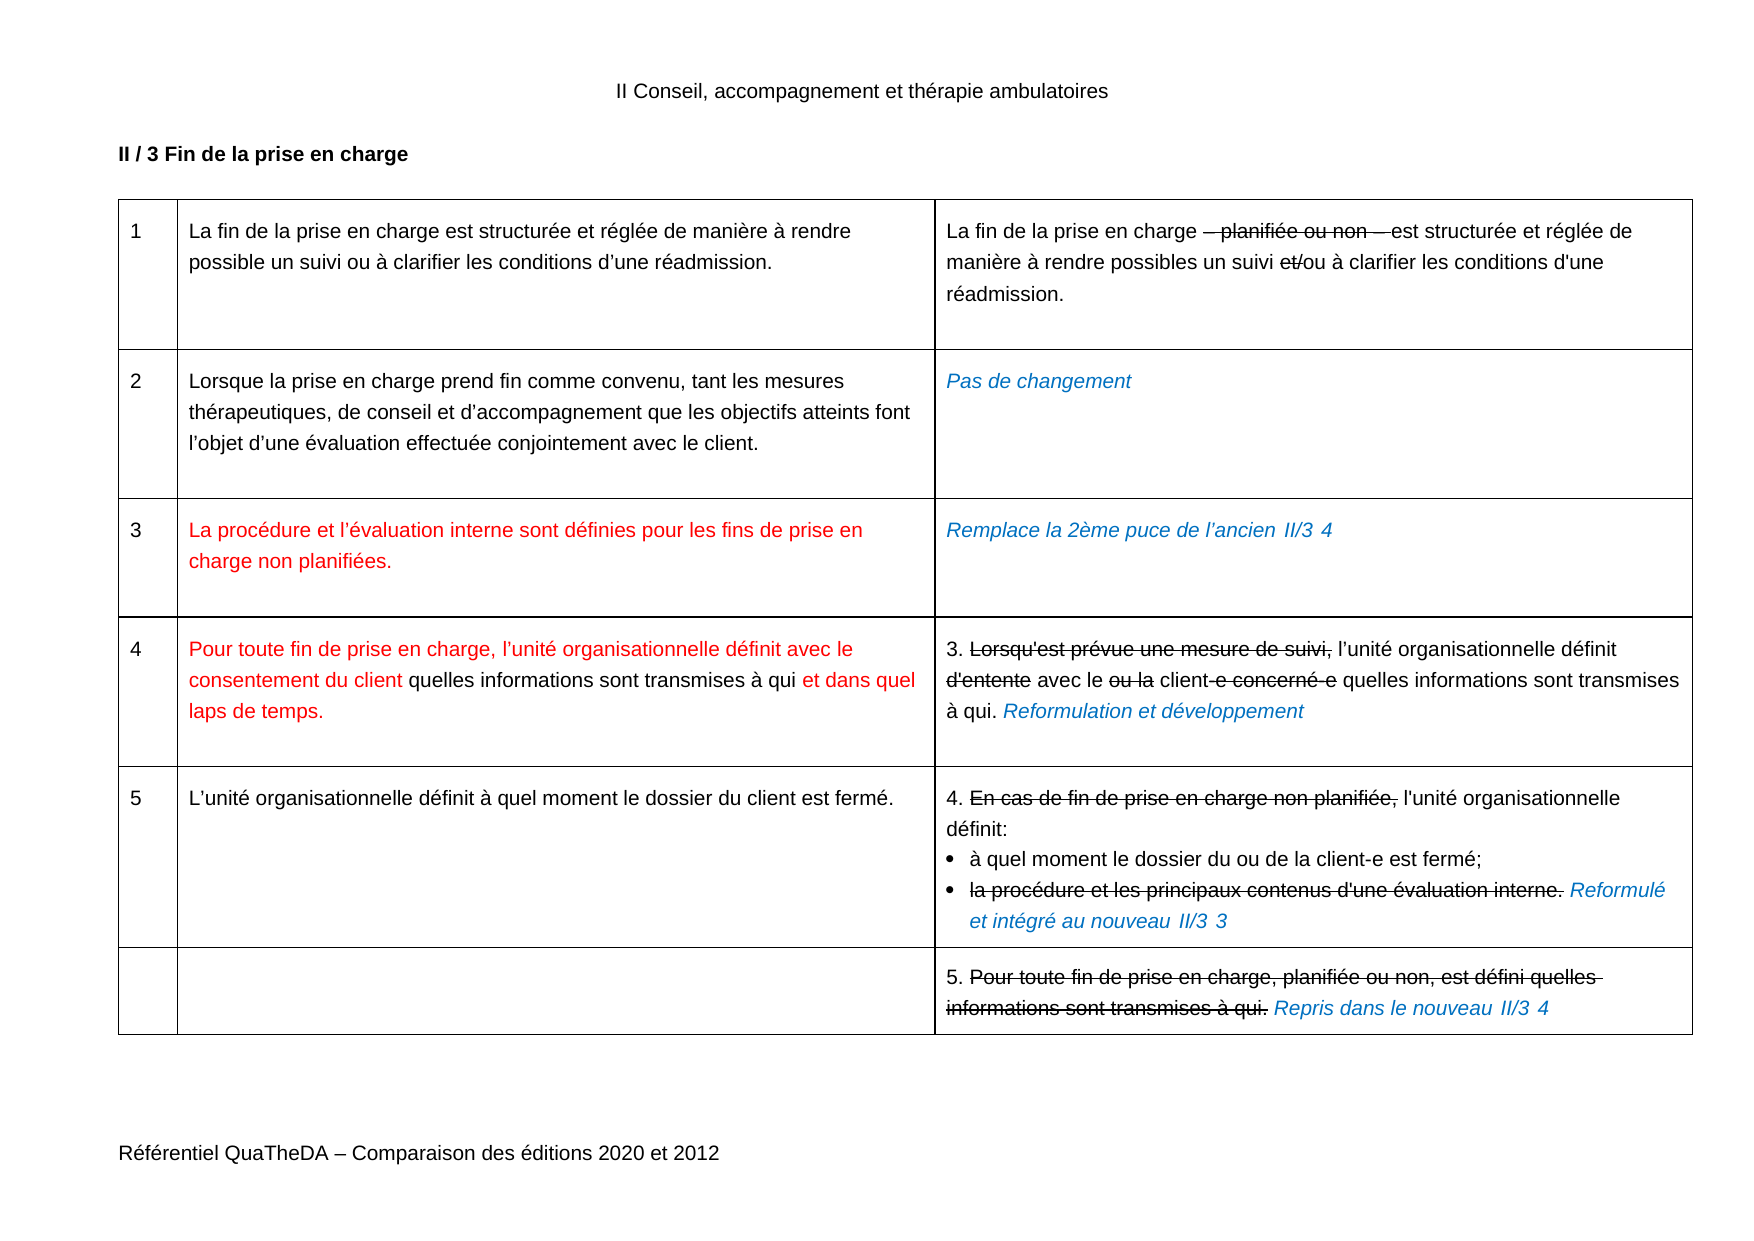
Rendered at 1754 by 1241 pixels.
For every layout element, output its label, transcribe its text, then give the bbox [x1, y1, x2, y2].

table_cell 2 [119, 350, 177, 498]
table_cell 4. En cas de fin de prise en charge non planifiée, l'unité organisationnelle définit: à quel moment le dossier du ou de la client-e est fermé; la procédure et les principaux contenus d'une évaluation interne. Reformulé et intégré au nouveau II/3 3 [936, 767, 1692, 947]
table_cell Remplace la 2ème puce de l’ancien II/3 4 [936, 499, 1692, 616]
table_cell L’unité organisationnelle définit à quel moment le dossier du client est fermé. [178, 767, 934, 947]
table_cell 5 [119, 767, 177, 947]
table_cell 3 [119, 499, 177, 616]
table_cell [119, 948, 177, 1034]
table_cell Lorsque la prise en charge prend fin comme convenu, tant les mesures thérapeutiques, de conseil et d’accompagnement que les objectifs atteints font l’objet d’une évaluation effectuée conjointement avec le client. [178, 350, 934, 498]
table_header La fin de la prise en charge est structurée et réglée de manière à rendre possible un suivi ou à clarifier les conditions d’une réadmission. [178, 200, 934, 348]
table_cell Pas de changement [936, 350, 1692, 498]
table_header La fin de la prise en charge – planifiée ou non – est structurée et réglée de manière à rendre possibles un suivi et/ou à clarifier les conditions d'une réadmission. [936, 200, 1692, 348]
table_cell 3. Lorsqu'est prévue une mesure de suivi, l’unité organisationnelle définit d'entente avec le ou la client-e concerné-e quelles informations sont transmises à qui. Reformulation et développement [936, 618, 1692, 766]
table_cell Pour toute fin de prise en charge, l’unité organisationnelle définit avec le consentement du client quelles informations sont transmises à qui et dans quel laps de temps. [178, 618, 934, 766]
table_header 1 [119, 200, 177, 348]
table_cell 5. Pour toute fin de prise en charge, planifiée ou non, est défini quelles informations sont transmises à qui. Repris dans le nouveau II/3 4 [936, 948, 1692, 1034]
table_cell La procédure et l’évaluation interne sont définies pour les fins de prise en charge non planifiées. [178, 499, 934, 616]
table_cell 4 [119, 618, 177, 766]
subtitle II / 3 Fin de la prise en charge [118, 136, 1665, 168]
table_cell [178, 948, 934, 1034]
